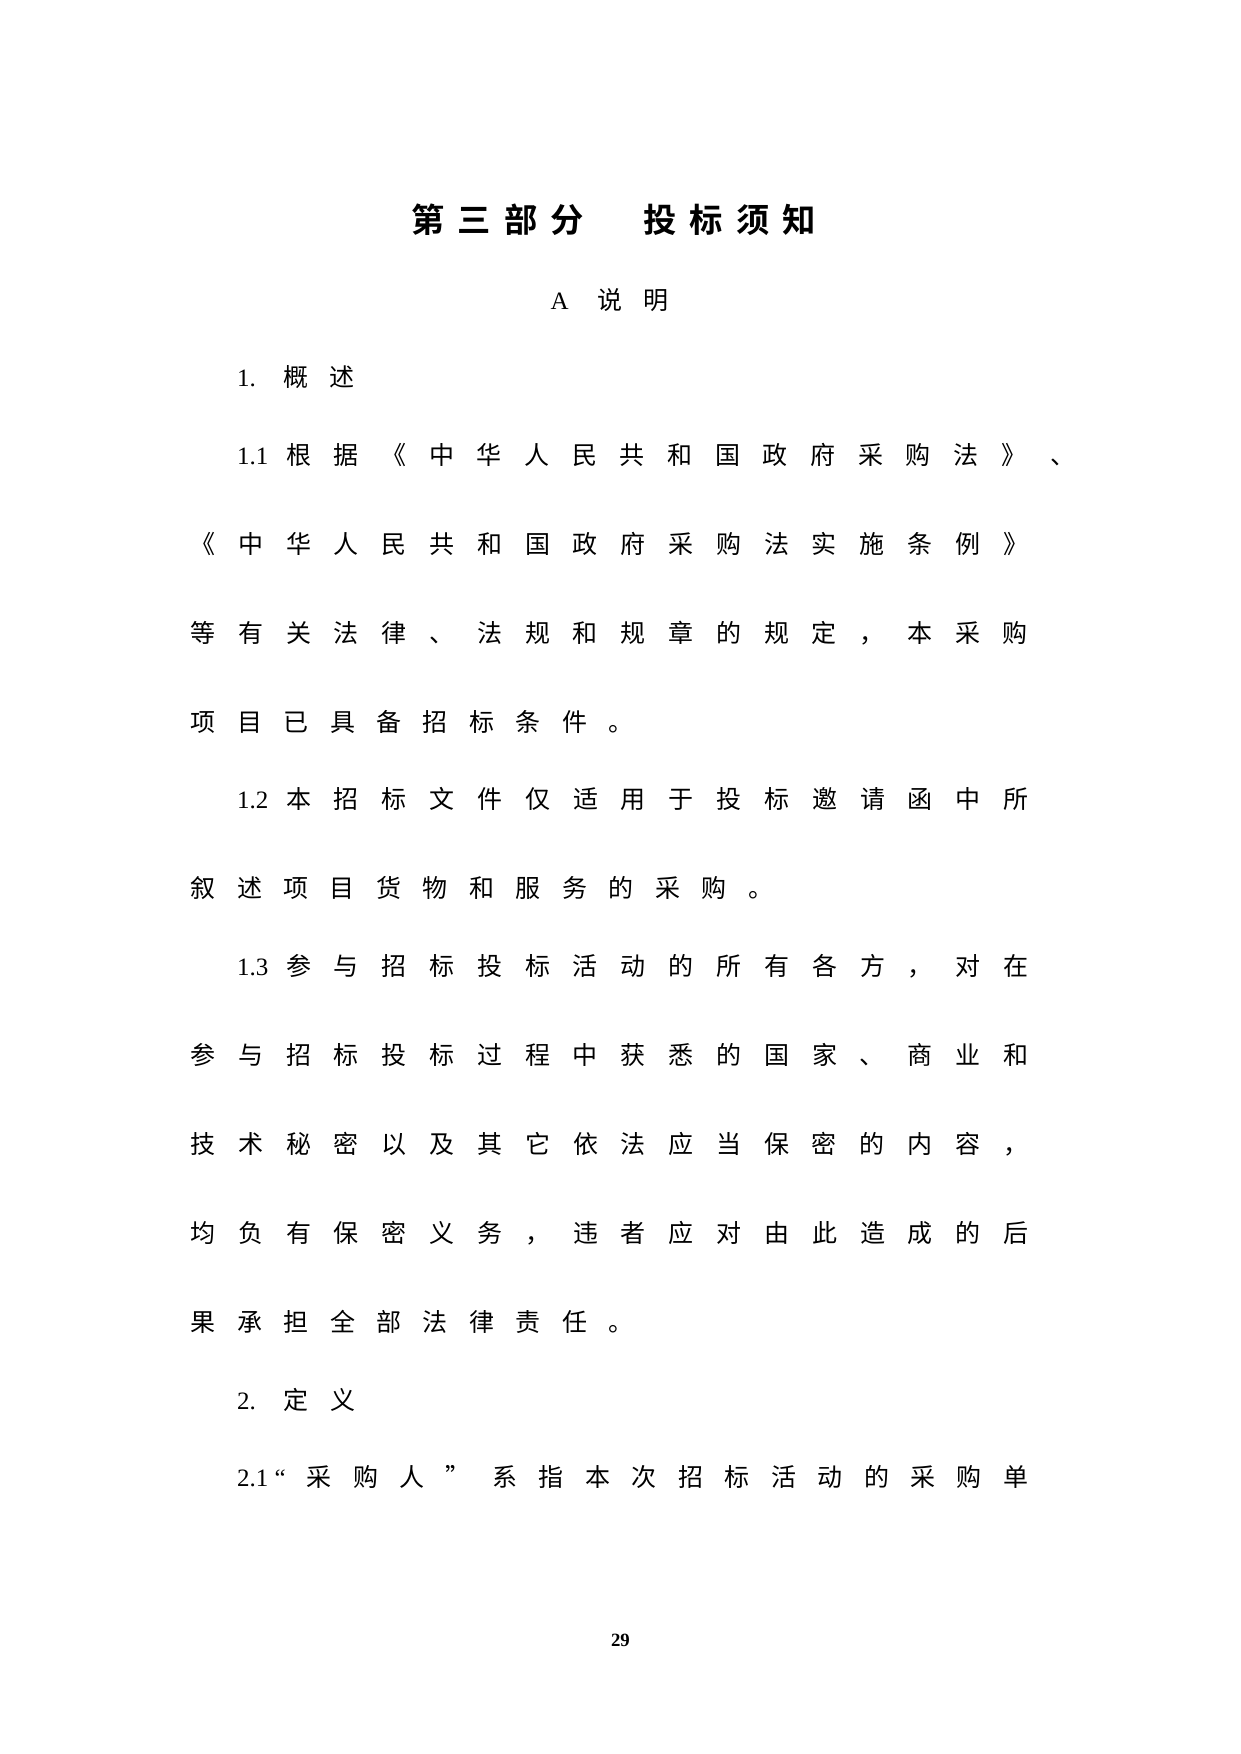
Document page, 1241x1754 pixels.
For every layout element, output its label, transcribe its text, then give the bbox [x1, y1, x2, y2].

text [190, 1446, 1050, 1506]
text 1.3 参与招标投标活动的所有各方，对在参与招标投标过程中获悉的国家、商业和技术秘密以及其它依法应当保密的内容，均负有保密义务，违者应对由此造成的后果承担全部法律责任。 [190, 935, 1050, 1351]
text 2. 定义 [190, 1369, 1050, 1428]
text 1.2 本招标文件仅适用于投标邀请函中所叙述项目货物和服务的采购。 [190, 768, 1050, 917]
text 1. 概述 [190, 346, 1050, 406]
text 1.1 根据《中华人民共和国政府采购法》、《中华人民共和国政府采购法实施条例》等有关法律、法规和规章的规定，本采购项目已具备招标条件。 [190, 424, 1050, 750]
subtitle 第三部分 投标须知 [190, 189, 1050, 249]
text A 说明 [190, 269, 1050, 328]
